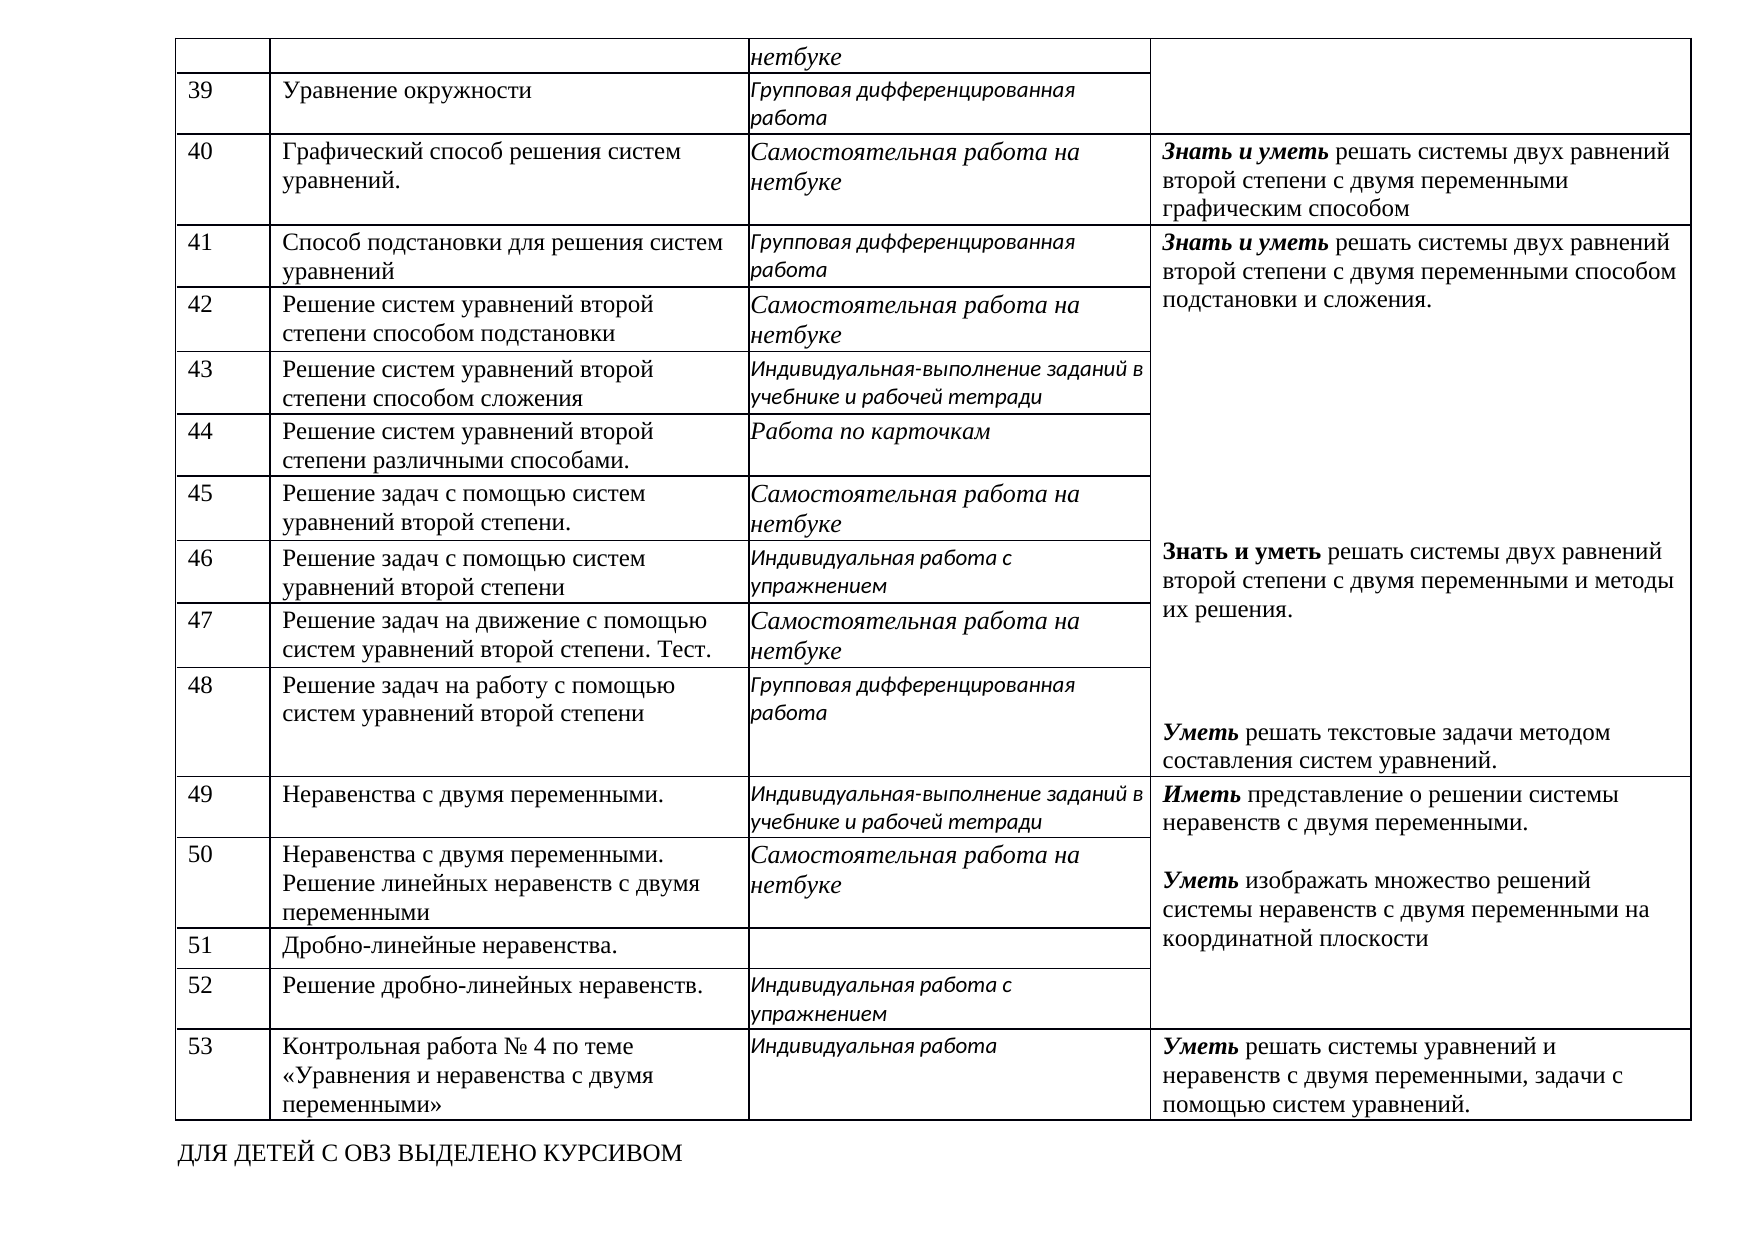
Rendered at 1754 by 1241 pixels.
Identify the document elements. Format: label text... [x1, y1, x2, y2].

table_cell Самостоятельная работа на нетбуке [750, 135, 1150, 224]
table_cell Самостоятельная работа на нетбуке [750, 477, 1150, 540]
table_cell Решение задач на работу с помощью систем уравнений второй степени [271, 668, 748, 776]
table_cell Индивидуальная работа с упражнением [750, 969, 1150, 1028]
table_cell 40 [176, 134, 269, 224]
table_cell Решение задач на движение с помощью систем уравнений второй степени. Тест. [271, 604, 748, 667]
table_cell Уравнение окружности [271, 74, 748, 133]
table_cell Групповая дифференцированная работа [750, 226, 1150, 286]
table_cell Индивидуальная-выполнение заданий в учебнике и рабочей тетради [750, 352, 1150, 413]
table_cell 44 [176, 414, 269, 475]
table_cell Групповая дифференцированная работа [750, 668, 1150, 776]
table_cell 43 [176, 352, 269, 413]
table_cell Индивидуальная-выполнение заданий в учебнике и рабочей тетради [750, 777, 1150, 836]
table_cell [750, 929, 1150, 967]
table_cell Групповая дифференцированная работа [750, 74, 1150, 133]
table_cell 53 [176, 1029, 269, 1119]
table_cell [750, 39, 1150, 72]
table_cell Самостоятельная работа на нетбуке [750, 288, 1150, 351]
table_cell Решение систем уравнений второй степени способом сложения [271, 352, 748, 413]
table_cell Графический способ решения систем уравнений. [271, 135, 748, 224]
table_cell 45 [176, 476, 269, 540]
table_cell Работа по карточкам [750, 415, 1150, 475]
table_cell 46 [176, 541, 269, 602]
table_cell 47 [176, 603, 269, 667]
table_cell Решение задач с помощью систем уравнений второй степени [271, 541, 748, 602]
table_cell Индивидуальная работа [750, 1030, 1150, 1119]
table_cell 48 [176, 668, 269, 776]
table_cell 49 [176, 777, 269, 836]
table_cell 38 [176, 39, 269, 72]
table_cell Решение систем уравнений второй степени способом подстановки [271, 288, 748, 351]
table_cell Самостоятельная работа на нетбуке [750, 604, 1150, 667]
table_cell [271, 39, 748, 72]
table_cell Дробно-линейные неравенства. [271, 929, 748, 967]
table_cell Индивидуальная работа с упражнением [750, 541, 1150, 602]
table_cell 42 [176, 287, 269, 351]
table_cell 39 [176, 73, 269, 133]
table_cell Решение систем уравнений второй степени различными способами. [271, 415, 748, 475]
table_cell Решение дробно-линейных неравенств. [271, 969, 748, 1028]
table_cell 50 [176, 838, 269, 927]
table_cell Решение задач с помощью систем уравнений второй степени. [271, 477, 748, 540]
table_cell Уметь решать системы уравнений и неравенств с двумя переменными, задачи с помощью систем уравнений. [1151, 1030, 1690, 1119]
table_cell Самостоятельная работа на нетбуке [750, 838, 1150, 927]
table_cell 41 [176, 225, 269, 286]
table_cell Неравенства с двумя переменными. [271, 777, 748, 836]
table_cell 52 [176, 969, 269, 1028]
table_cell Неравенства с двумя переменными. Решение линейных неравенств с двумя переменными [271, 838, 748, 927]
table_cell Знать и уметь решать системы двух равнений второй степени с двумя переменными графическим способом [1151, 135, 1690, 224]
table_cell Иметь представление о решении системы неравенств с двумя переменными. Уметь изображать множество решений системы неравенств с двумя переменными на координатной плоскости [1151, 777, 1690, 1028]
table_cell Знать и уметь решать системы двух равнений второй степени с двумя переменными способом подстановки и сложения. Знать и уметь решать системы двух равнений второй степени с двумя переменными и методы их решения. Уметь решать текстовые задачи методом составления систем уравнений. [1151, 226, 1690, 776]
table_cell 51 [176, 928, 269, 967]
table_cell Контрольная работа № 4 по теме «Уравнения и неравенства с двумя переменными» [271, 1030, 748, 1119]
table_cell Способ подстановки для решения систем уравнений [271, 226, 748, 286]
